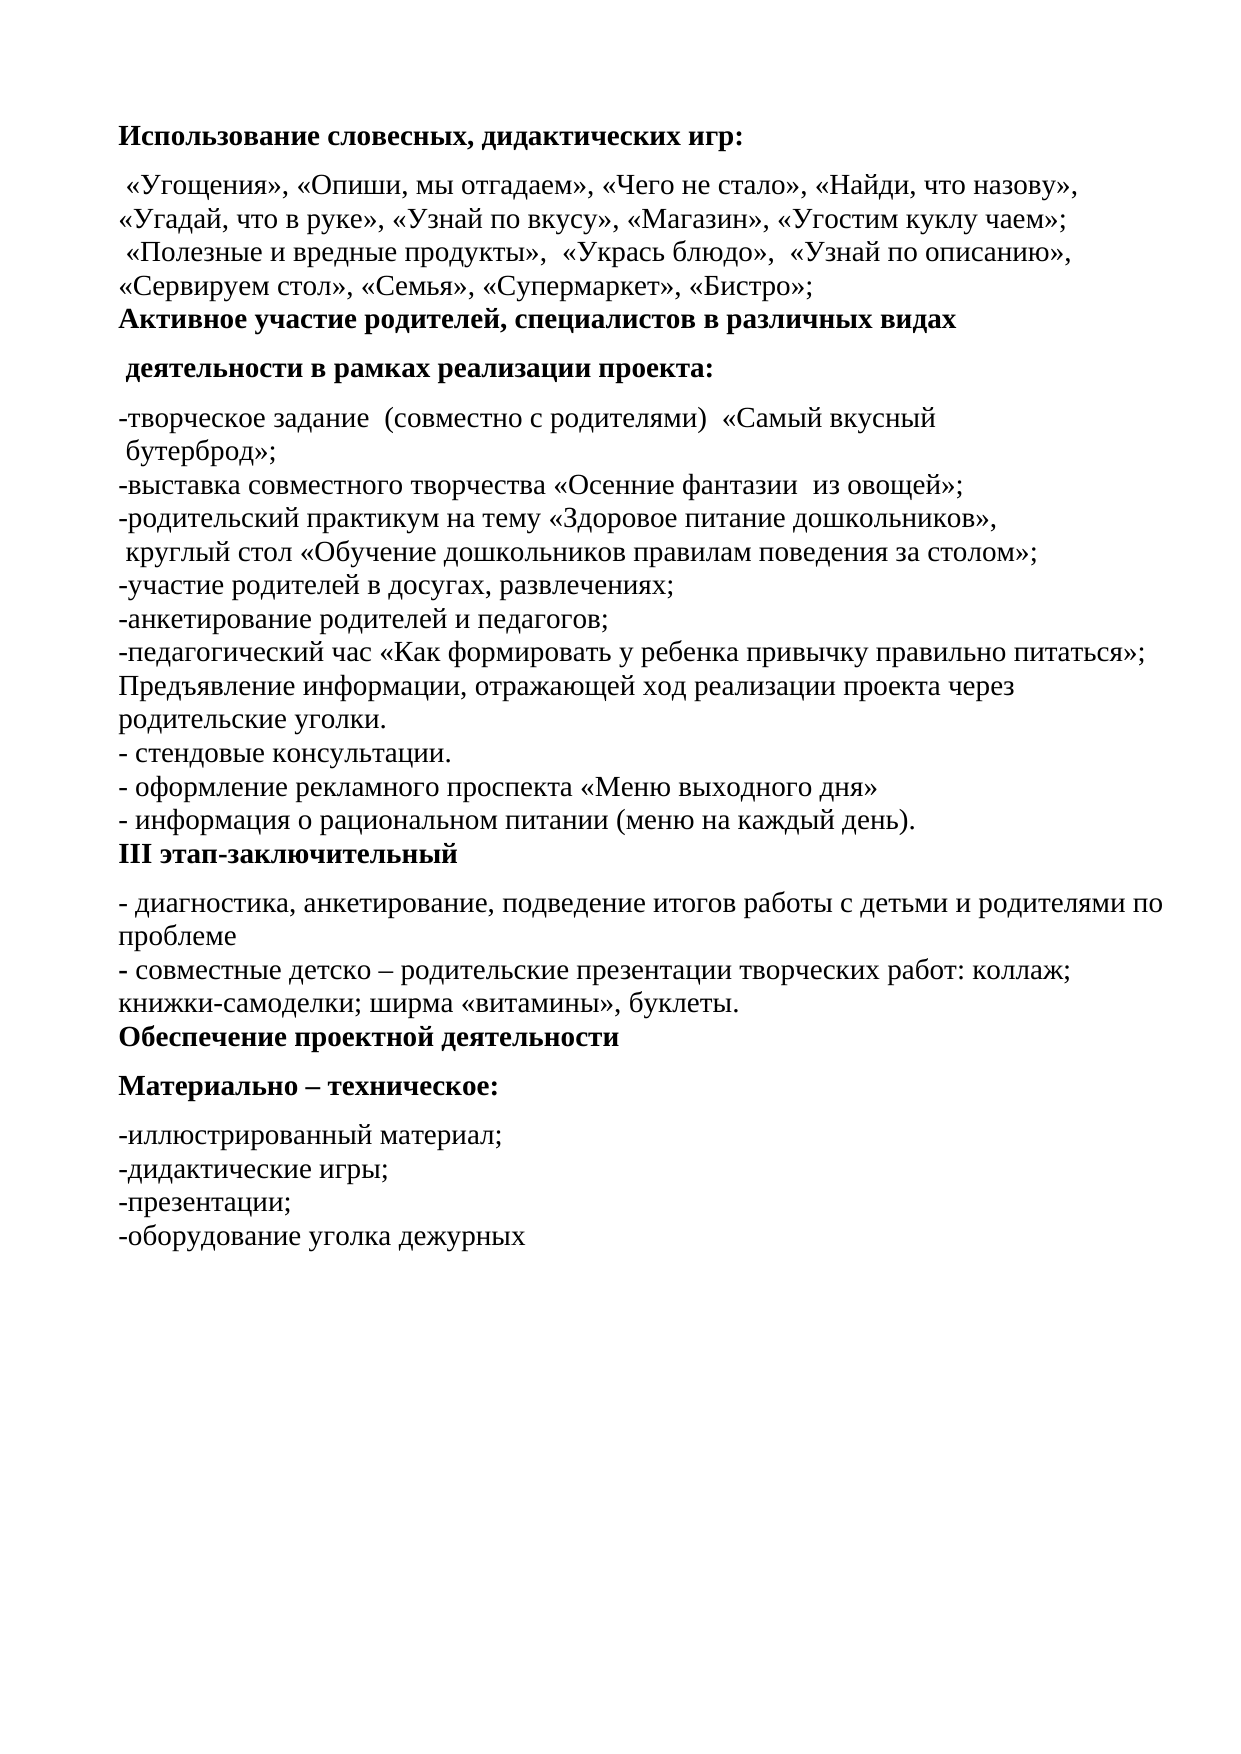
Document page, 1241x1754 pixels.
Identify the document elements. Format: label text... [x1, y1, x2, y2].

text круглый стол «Обучение дошкольников правилам поведения за столом»; [118, 534, 1181, 567]
text «Полезные и вредные продукты», «Укрась блюдо», «Узнай по описанию», «Сервируем стол», «Семья», «Супермаркет», «Бистро»; [118, 234, 1181, 301]
text - диагностика, анкетирование, подведение итогов работы с детьми и родителями по проблеме [118, 885, 1181, 952]
text -творческое задание (совместно с родителями) «Самый вкусный [118, 400, 1181, 433]
text бутерброд»; [118, 433, 1181, 467]
text -оборудование уголка дежурных [118, 1218, 1181, 1252]
text - информация о рациональном питании (меню на каждый день). [118, 802, 1181, 836]
text -участие родителей в досугах, развлечениях; [118, 567, 1181, 601]
text -родительский практикум на тему «Здоровое питание дошкольников», [118, 500, 1181, 534]
text Материально – техническое: [118, 1068, 1181, 1102]
text - совместные детско – родительские презентации творческих работ: коллаж; книжки-самоделки; ширма «витамины», буклеты. [118, 952, 1181, 1019]
text -выставка совместного творчества «Осенние фантазии из овощей»; [118, 467, 1181, 500]
text - стендовые консультации. [118, 735, 1181, 769]
text Использование словесных, дидактических игр: [118, 118, 1181, 152]
text -иллюстрированный материал; [118, 1117, 1181, 1151]
text -презентации; [118, 1184, 1181, 1218]
text -дидактические игры; [118, 1151, 1181, 1184]
text III этап-заключительный [118, 836, 1181, 869]
text -педагогический час «Как формировать у ребенка привычку правильно питаться»; [118, 634, 1181, 668]
text - оформление рекламного проспекта «Меню выходного дня» [118, 769, 1181, 802]
text Обеспечение проектной деятельности [118, 1019, 1181, 1053]
text Предъявление информации, отражающей ход реализации проекта через родительские уголки. [118, 668, 1181, 735]
text -анкетирование родителей и педагогов; [118, 601, 1181, 634]
text Активное участие родителей, специалистов в различных видах [118, 301, 1181, 335]
text деятельности в рамках реализации проекта: [118, 351, 1181, 384]
text «Угощения», «Опиши, мы отгадаем», «Чего не стало», «Найди, что назову», «Угадай, что в руке», «Узнай по вкусу», «Магазин», «Угостим куклу чаем»; [118, 167, 1181, 234]
